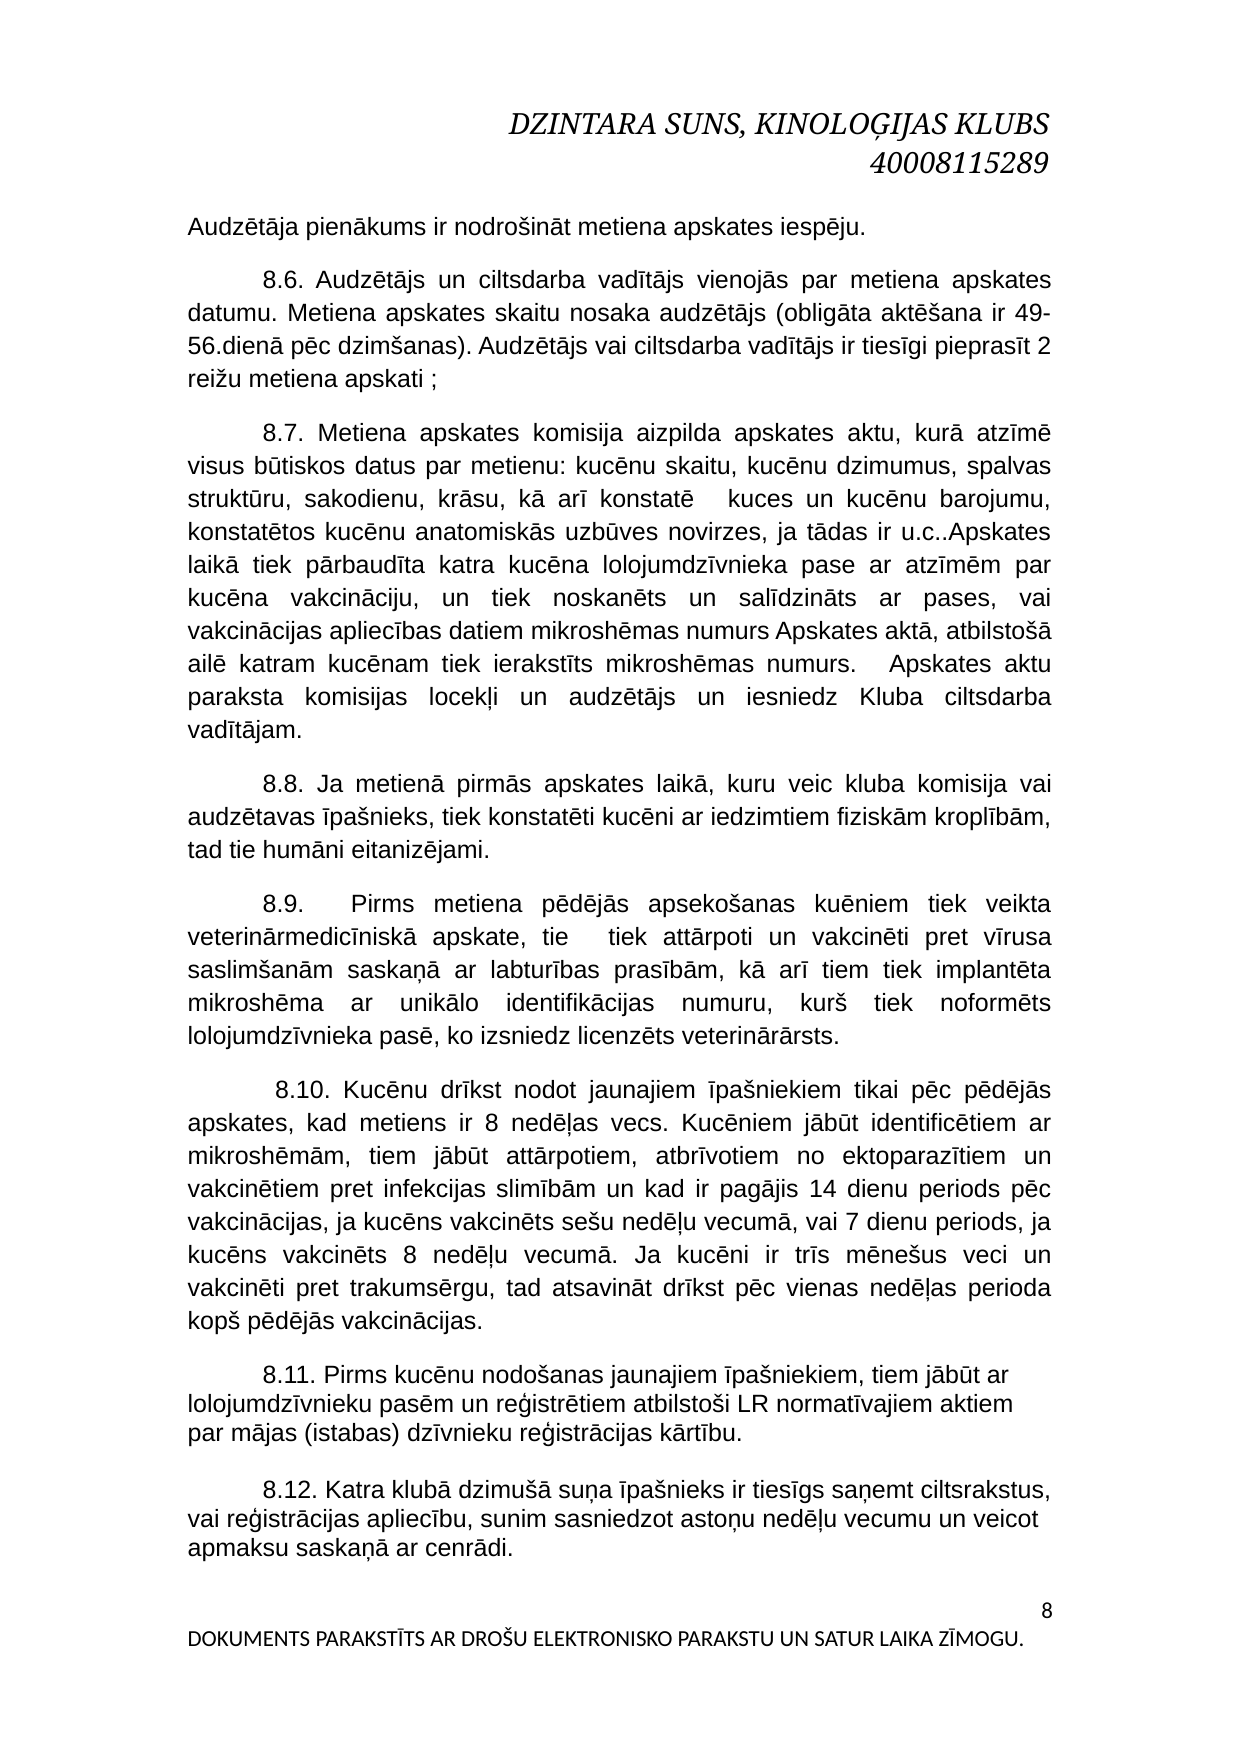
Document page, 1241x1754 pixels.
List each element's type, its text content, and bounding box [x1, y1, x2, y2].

text 8.6. Audzētājs un ciltsdarba vadītājs vienojās par metiena apskates datumu. Metiena apskates skaitu nosaka audzētājs (obligāta aktēšana ir 49-56.dienā pēc dzimšanas). Audzētājs vai ciltsdarba vadītājs ir tiesīgi pieprasīt 2 reižu metiena apskati ; [187, 265, 1053, 393]
text 8.12. Katra klubā dzimušā suņa īpašnieks ir tiesīgs saņemt ciltsrakstus, vai reģistrācijas apliecību, sunim sasniedzot astoņu nedēļu vecumu un veicot apmaksu saskaņā ar cenrādi. [187, 1475, 1053, 1561]
text 8.10. Kucēnu drīkst nodot jaunajiem īpašniekiem tikai pēc pēdējās apskates, kad metiens ir 8 nedēļas vecs. Kucēniem jābūt identificētiem ar mikroshēmām, tiem jābūt attārpotiem, atbrīvotiem no ektoparazītiem un vakcinētiem pret infekcijas slimībām un kad ir pagājis 14 dienu periods pēc vakcinācijas, ja kucēns vakcinēts sešu nedēļu vecumā, vai 7 dienu periods, ja kucēns vakcinēts 8 nedēļu vecumā. Ja kucēni ir trīs mēnešus veci un vakcinēti pret trakumsērgu, tad atsavināt drīkst pēc vienas nedēļas perioda kopš pēdējās vakcinācijas. [187, 1075, 1053, 1335]
text 8.11. Pirms kucēnu nodošanas jaunajiem īpašniekiem, tiem jābūt ar lolojumdzīvnieku pasēm un reģistrētiem atbilstoši LR normatīvajiem aktiem par mājas (istabas) dzīvnieku reģistrācijas kārtību. [187, 1360, 1053, 1446]
text 8.7. Metiena apskates komisija aizpilda apskates aktu, kurā atzīmē visus būtiskos datus par metienu: kucēnu skaitu, kucēnu dzimumus, spalvas struktūru, sakodienu, krāsu, kā arī konstatē kuces un kucēnu barojumu, konstatētos kucēnu anatomiskās uzbūves novirzes, ja tādas ir u.c..Apskates laikā tiek pārbaudīta katra kucēna lolojumdzīvnieka pase ar atzīmēm par kucēna vakcināciju, un tiek noskanēts un salīdzināts ar pases, vai vakcinācijas apliecības datiem mikroshēmas numurs Apskates aktā, atbilstošā ailē katram kucēnam tiek ierakstīts mikroshēmas numurs. Apskates aktu paraksta komisijas locekļi un audzētājs un iesniedz Kluba ciltsdarba vadītājam. [187, 418, 1053, 744]
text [187, 211, 1053, 240]
text 8.8. Ja metienā pirmās apskates laikā, kuru veic kluba komisija vai audzētavas īpašnieks, tiek konstatēti kucēni ar iedzimtiem fiziskām kroplībām, tad tie humāni eitanizējami. [187, 769, 1053, 864]
text 8.9. Pirms metiena pēdējās apsekošanas kuēniem tiek veikta veterinārmedicīniskā apskate, tie tiek attārpoti un vakcinēti pret vīrusa saslimšanām saskaņā ar labturības prasībām, kā arī tiem tiek implantēta mikroshēma ar unikālo identifikācijas numuru, kurš tiek noformēts lolojumdzīvnieka pasē, ko izsniedz licenzēts veterinārārsts. [187, 889, 1053, 1050]
